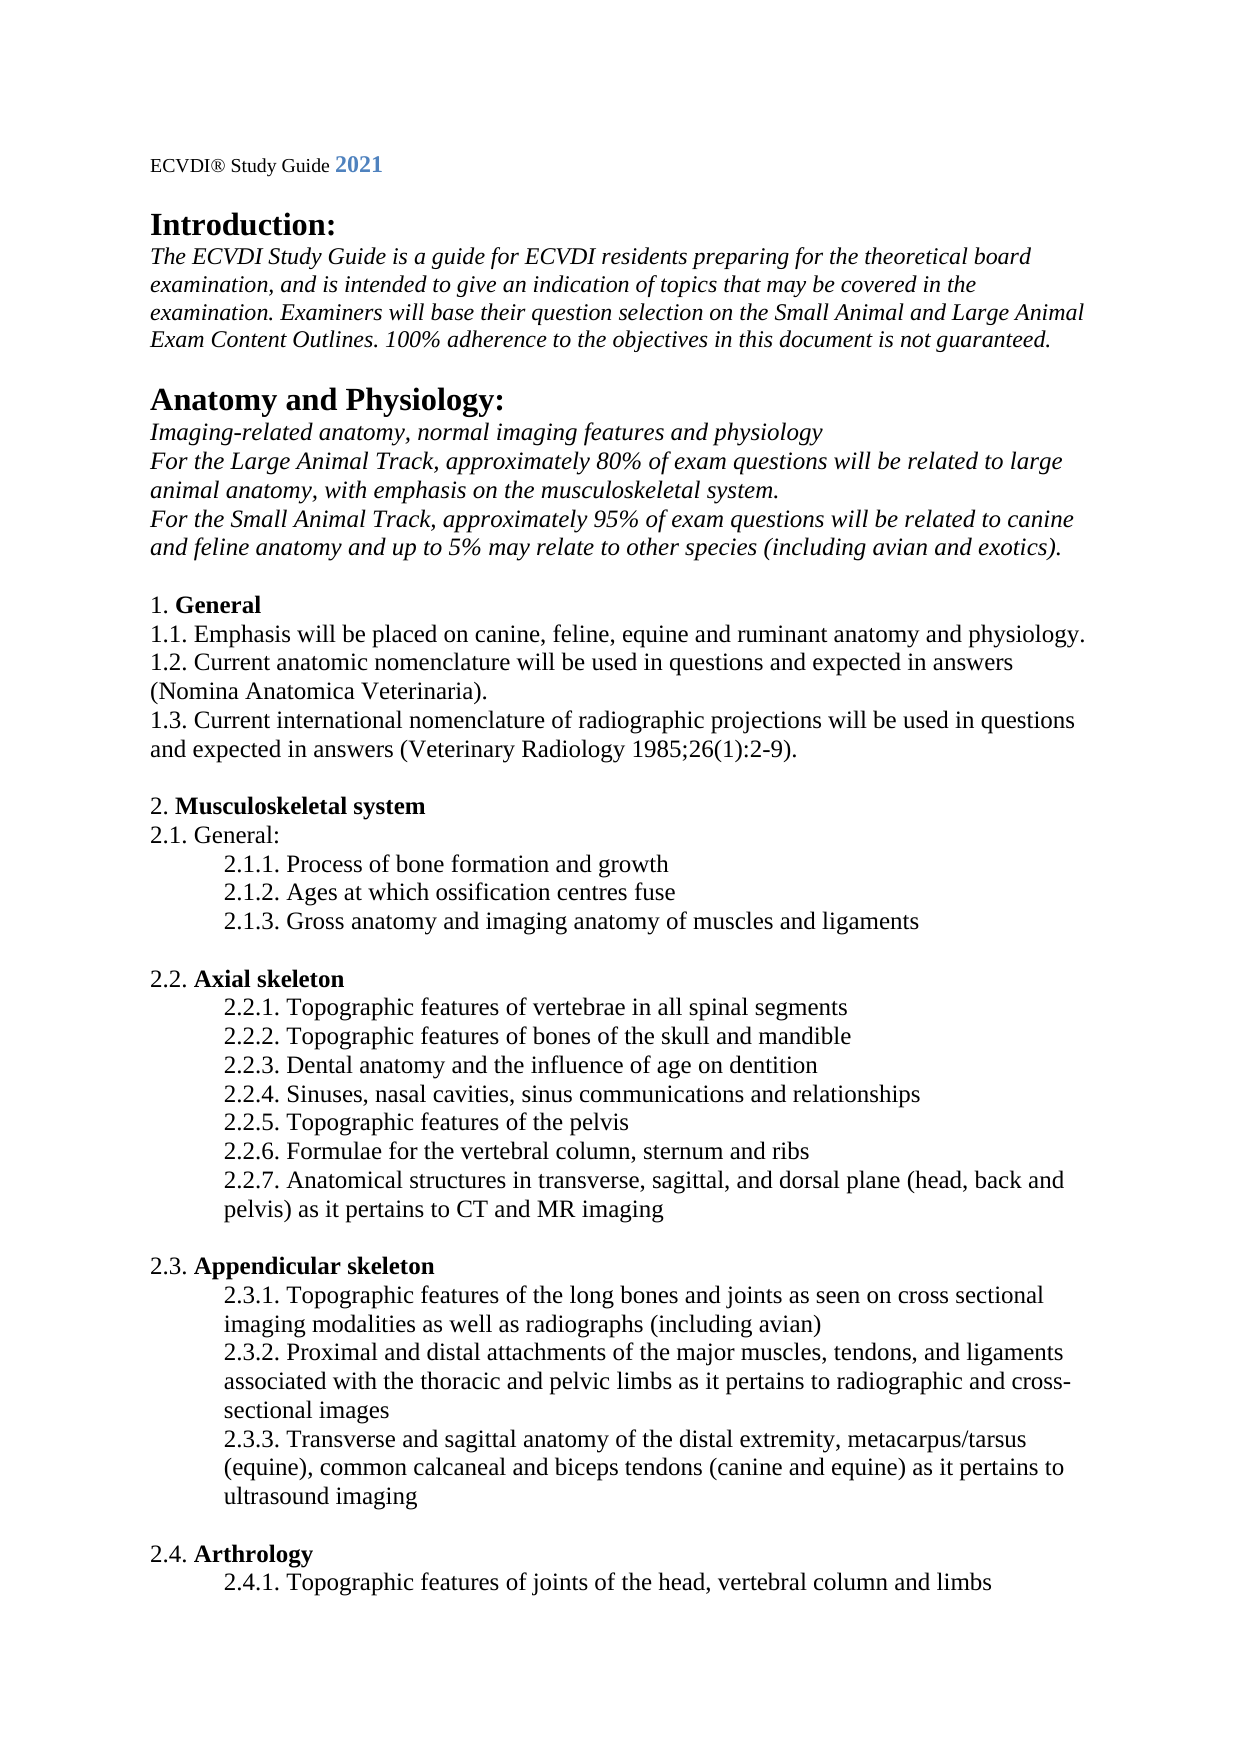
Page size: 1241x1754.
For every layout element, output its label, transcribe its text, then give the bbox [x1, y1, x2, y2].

text For the Small Animal Track, approximately 95% of exam questions will be related to canine and feline anatomy and up to 5% may relate to other species (including avian and exotics). [150, 504, 1090, 561]
text 2.3.1. Topographic features of the long bones and joints as seen on cross sectional imaging modalities as well as radiographs (including avian) [224, 1280, 1090, 1337]
text 2. Musculoskeletal system [150, 791, 1090, 820]
text 2.2.7. Anatomical structures in transverse, sagittal, and dorsal plane (head, back and pelvis) as it pertains to CT and MR imaging [224, 1165, 1090, 1222]
text 2.2.4. Sinuses, nasal cavities, sinus communications and relationships [150, 1079, 1090, 1107]
text 2.1.3. Gross anatomy and imaging anatomy of muscles and ligaments [150, 906, 1090, 935]
text 2.1.1. Process of bone formation and growth [150, 849, 1090, 877]
text 2.2.2. Topographic features of bones of the skull and mandible [150, 1021, 1090, 1050]
text 2.2.5. Topographic features of the pelvis [150, 1107, 1090, 1136]
text 2.3.2. Proximal and distal attachments of the major muscles, tendons, and ligaments associated with the thoracic and pelvic limbs as it pertains to radiographic and cross-sectional images [224, 1337, 1090, 1424]
text 1.3. Current international nomenclature of radiographic projections will be used in questions and expected in answers (Veterinary Radiology 1985;26(1):2-9). [150, 705, 1090, 762]
text 2.2. Axial skeleton [150, 964, 1090, 992]
text 2.3. Appendicular skeleton [150, 1251, 1090, 1280]
text 2.1. General: [150, 820, 1090, 849]
text Anatomy and Physiology: [150, 380, 1090, 417]
text For the Large Animal Track, approximately 80% of exam questions will be related to large animal anatomy, with emphasis on the musculoskeletal system. [150, 446, 1090, 504]
text ECVDI® Study Guide 2021 [150, 150, 1090, 178]
text 2.2.3. Dental anatomy and the influence of age on dentition [150, 1050, 1090, 1079]
text 1. General [150, 590, 1090, 619]
text 2.4.1. Topographic features of joints of the head, vertebral column and limbs [150, 1567, 1090, 1596]
text The ECVDI Study Guide is a guide for ECVDI residents preparing for the theoretical board examination, and is intended to give an indication of topics that may be covered in the [150, 242, 1090, 297]
text 2.2.1. Topographic features of vertebrae in all spinal segments [150, 992, 1090, 1021]
text 2.2.6. Formulae for the vertebral column, sternum and ribs [150, 1136, 1090, 1165]
text Imaging-related anatomy, normal imaging features and physiology [150, 417, 1090, 446]
text 2.1.2. Ages at which ossification centres fuse [150, 877, 1090, 906]
text Introduction: [150, 205, 1090, 242]
text 1.2. Current anatomic nomenclature will be used in questions and expected in answers (Nomina Anatomica Veterinaria). [150, 647, 1090, 705]
text 1.1. Emphasis will be placed on canine, feline, equine and ruminant anatomy and physiology. [150, 619, 1090, 647]
text 2.3.3. Transverse and sagittal anatomy of the distal extremity, metacarpus/tarsus (equine), common calcaneal and biceps tendons (canine and equine) as it pertains to ultrasound imaging [224, 1424, 1090, 1510]
text 2.4. Arthrology [150, 1539, 1090, 1567]
text examination. Examiners will base their question selection on the Small Animal and Large Animal Exam Content Outlines. 100% adherence to the objectives in this document is not guaranteed. [150, 297, 1090, 353]
